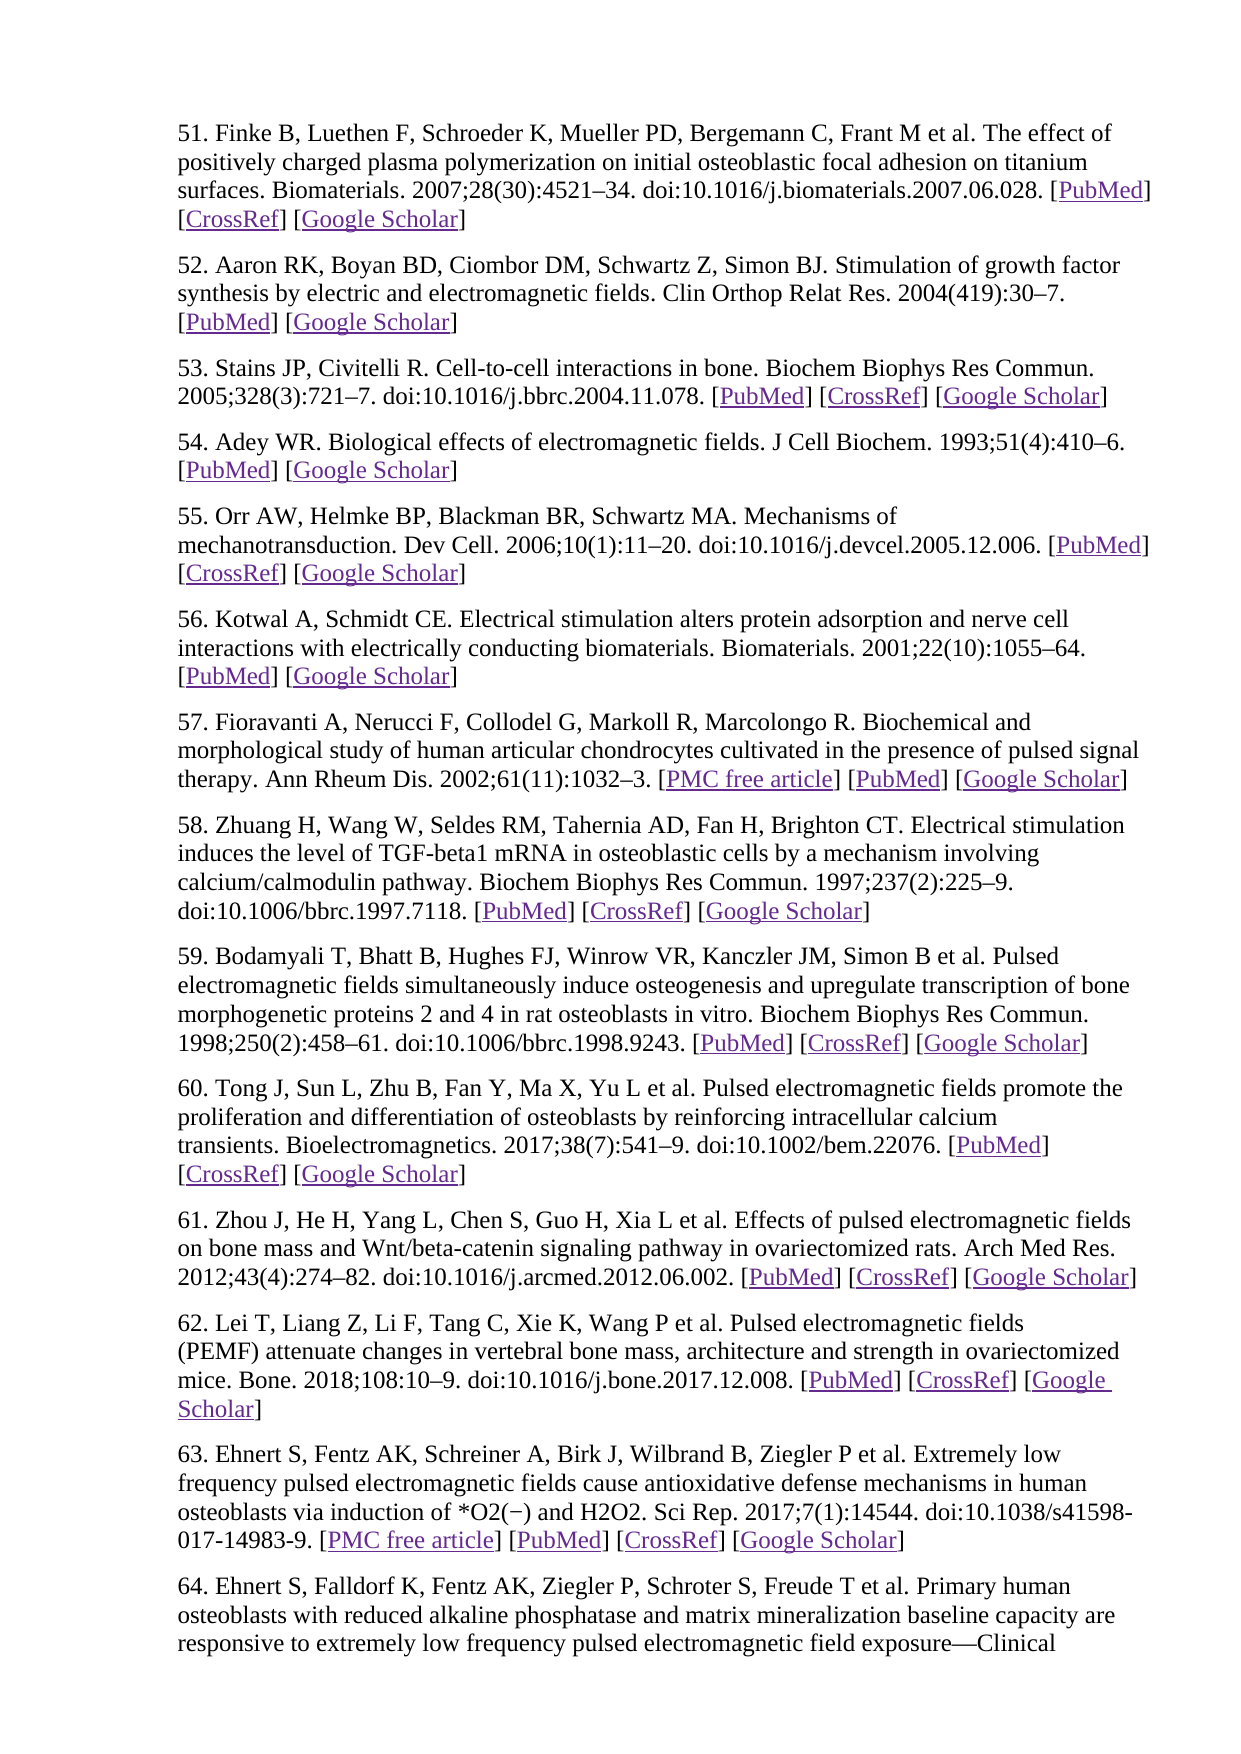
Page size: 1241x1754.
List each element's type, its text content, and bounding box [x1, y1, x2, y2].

text 52. Aaron RK, Boyan BD, Ciombor DM, Schwartz Z, Simon BJ. Stimulation of growth factor synthesis by electric and electromagnetic fields. Clin Orthop Relat Res. 2004(419):30–7. [PubMed] [Google Scholar] [177, 250, 1152, 336]
text 54. Adey WR. Biological effects of electromagnetic fields. J Cell Biochem. 1993;51(4):410–6. [PubMed] [Google Scholar] [177, 427, 1152, 484]
text 61. Zhou J, He H, Yang L, Chen S, Guo H, Xia L et al. Effects of pulsed electromagnetic fields on bone mass and Wnt/beta-catenin signaling pathway in ovariectomized rats. Arch Med Res. 2012;43(4):274–82. doi:10.1016/j.arcmed.2012.06.002. [PubMed] [CrossRef] [Google Scholar] [177, 1205, 1152, 1291]
text 56. Kotwal A, Schmidt CE. Electrical stimulation alters protein adsorption and nerve cell interactions with electrically conducting biomaterials. Biomaterials. 2001;22(10):1055–64. [PubMed] [Google Scholar] [177, 604, 1152, 690]
text 55. Orr AW, Helmke BP, Blackman BR, Schwartz MA. Mechanisms of mechanotransduction. Dev Cell. 2006;10(1):11–20. doi:10.1016/j.devcel.2005.12.006. [PubMed] [CrossRef] [Google Scholar] [177, 501, 1152, 587]
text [177, 1571, 1152, 1657]
text 60. Tong J, Sun L, Zhu B, Fan Y, Ma X, Yu L et al. Pulsed electromagnetic fields promote the proliferation and differentiation of osteoblasts by reinforcing intracellular calcium transients. Bioelectromagnetics. 2017;38(7):541–9. doi:10.1002/bem.22076. [PubMed] [CrossRef] [Google Scholar] [177, 1073, 1152, 1188]
text 51. Finke B, Luethen F, Schroeder K, Mueller PD, Bergemann C, Frant M et al. The effect of positively charged plasma polymerization on initial osteoblastic focal adhesion on titanium surfaces. Biomaterials. 2007;28(30):4521–34. doi:10.1016/j.biomaterials.2007.06.028. [PubMed] [CrossRef] [Google Scholar] [177, 118, 1152, 233]
text 59. Bodamyali T, Bhatt B, Hughes FJ, Winrow VR, Kanczler JM, Simon B et al. Pulsed electromagnetic fields simultaneously induce osteogenesis and upregulate transcription of bone morphogenetic proteins 2 and 4 in rat osteoblasts in vitro. Biochem Biophys Res Commun. 1998;250(2):458–61. doi:10.1006/bbrc.1998.9243. [PubMed] [CrossRef] [Google Scholar] [177, 941, 1152, 1056]
text 62. Lei T, Liang Z, Li F, Tang C, Xie K, Wang P et al. Pulsed electromagnetic fields (PEMF) attenuate changes in vertebral bone mass, architecture and strength in ovariectomized mice. Bone. 2018;108:10–9. doi:10.1016/j.bone.2017.12.008. [PubMed] [CrossRef] [Google Scholar] [177, 1308, 1152, 1423]
text 63. Ehnert S, Fentz AK, Schreiner A, Birk J, Wilbrand B, Ziegler P et al. Extremely low frequency pulsed electromagnetic fields cause antioxidative defense mechanisms in human osteoblasts via induction of *O2(−) and H2O2. Sci Rep. 2017;7(1):14544. doi:10.1038/s41598-017-14983-9. [PMC free article] [PubMed] [CrossRef] [Google Scholar] [177, 1439, 1152, 1554]
text 53. Stains JP, Civitelli R. Cell-to-cell interactions in bone. Biochem Biophys Res Commun. 2005;328(3):721–7. doi:10.1016/j.bbrc.2004.11.078. [PubMed] [CrossRef] [Google Scholar] [177, 353, 1152, 410]
text 58. Zhuang H, Wang W, Seldes RM, Tahernia AD, Fan H, Brighton CT. Electrical stimulation induces the level of TGF-beta1 mRNA in osteoblastic cells by a mechanism involving calcium/calmodulin pathway. Biochem Biophys Res Commun. 1997;237(2):225–9. doi:10.1006/bbrc.1997.7118. [PubMed] [CrossRef] [Google Scholar] [177, 810, 1152, 925]
text 57. Fioravanti A, Nerucci F, Collodel G, Markoll R, Marcolongo R. Biochemical and morphological study of human articular chondrocytes cultivated in the presence of pulsed signal therapy. Ann Rheum Dis. 2002;61(11):1032–3. [PMC free article] [PubMed] [Google Scholar] [177, 707, 1152, 793]
